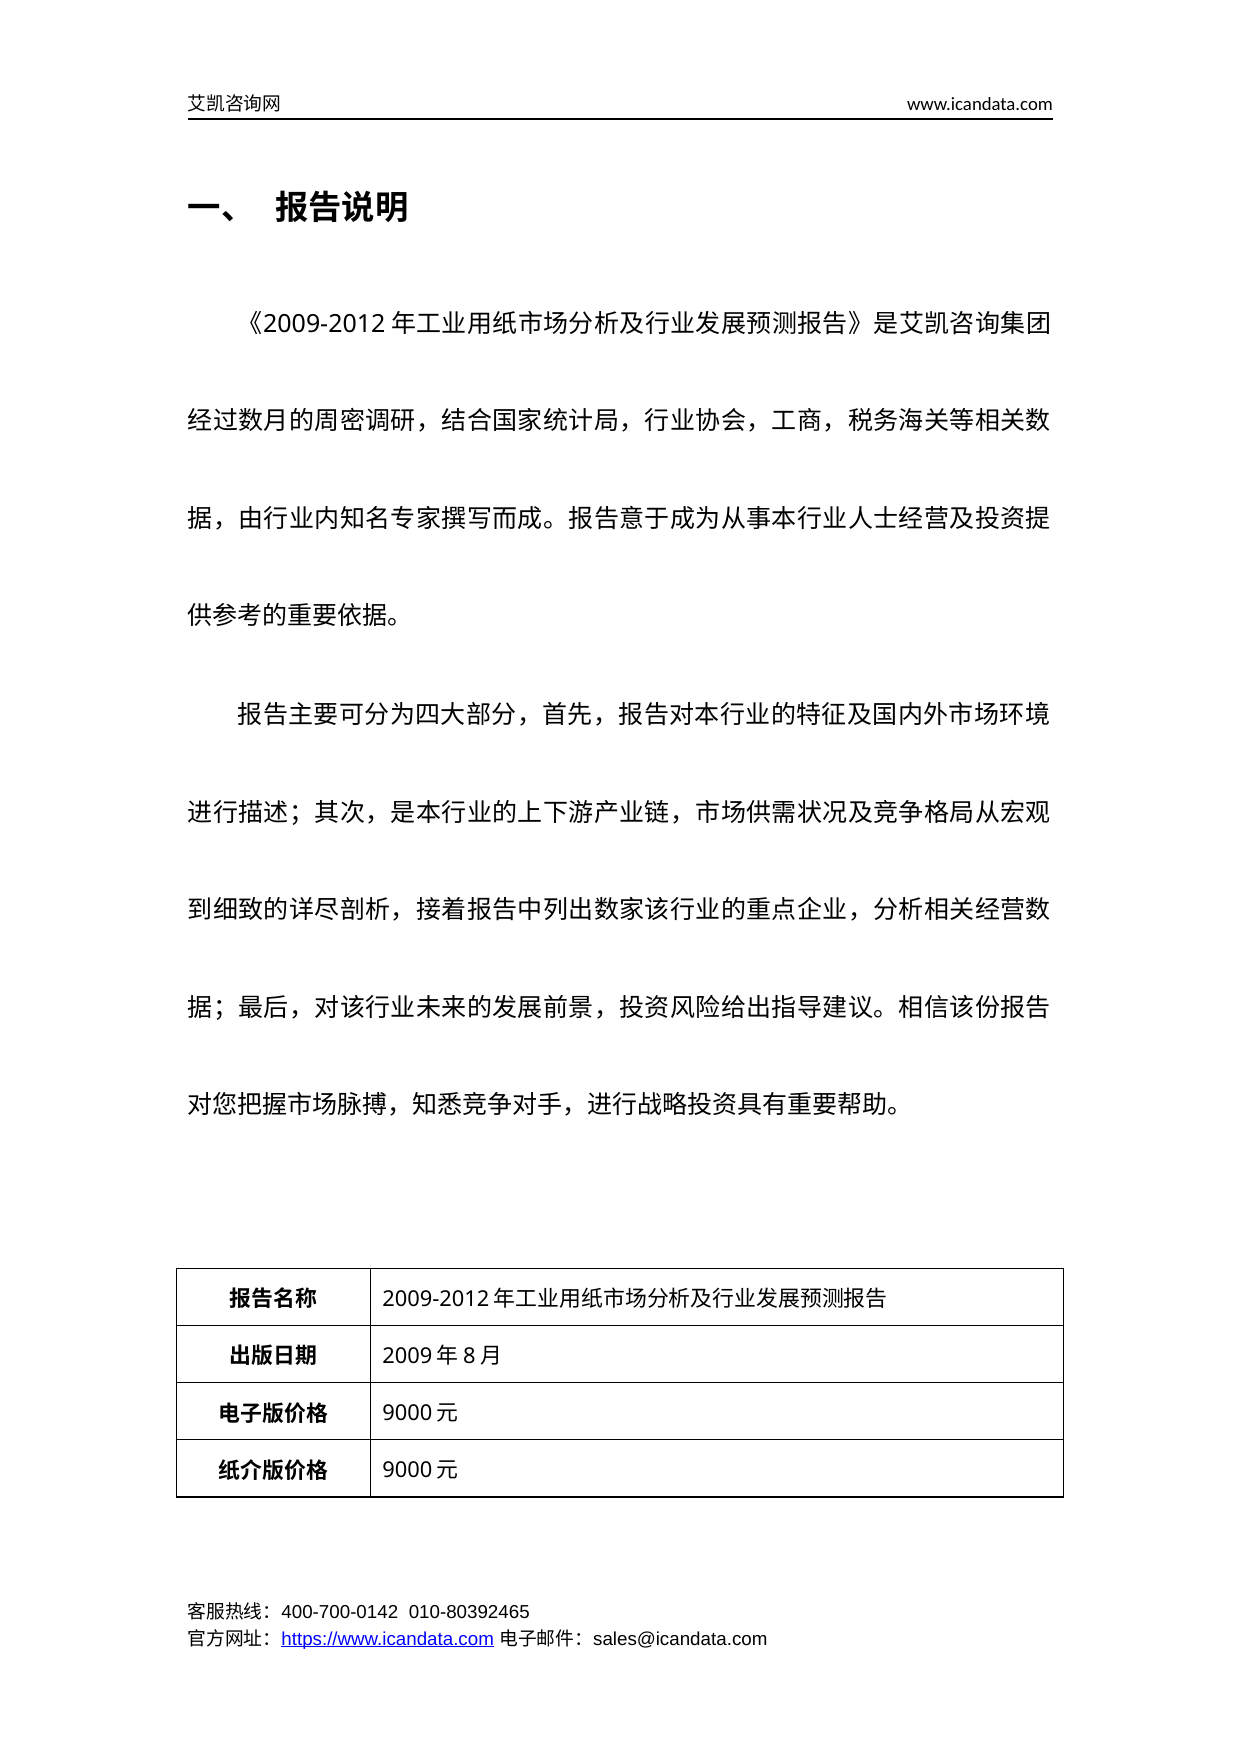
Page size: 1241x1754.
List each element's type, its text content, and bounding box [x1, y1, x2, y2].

table_cell 纸介版价格 [177, 1440, 370, 1496]
text 报告主要可分为四大部分，首先，报告对本行业的特征及国内外市场环境进行描述；其次，是本行业的上下游产业链，市场供需状况及竞争格局从宏观到细致的详尽剖析，接着报告中列出数家该行业的重点企业，分析相关经营数据；最后，对该行业未来的发展前景，投资风险给出指导建议。相信该份报告对您把握市场脉搏，知悉竞争对手，进行战略投资具有重要帮助。 [187, 681, 1053, 1136]
table_cell 9000元 [371, 1440, 1063, 1496]
table_header 2009-2012年工业用纸市场分析及行业发展预测报告 [371, 1269, 1063, 1325]
table_cell 出版日期 [177, 1326, 370, 1382]
text 《2009-2012年工业用纸市场分析及行业发展预测报告》是艾凯咨询集团经过数月的周密调研，结合国家统计局，行业协会，工商，税务海关等相关数据，由行业内知名专家撰写而成。报告意于成为从事本行业人士经营及投资提供参考的重要依据。 [187, 289, 1053, 646]
table_cell 2009年8月 [371, 1326, 1063, 1382]
table_cell 9000元 [371, 1383, 1063, 1439]
table_cell 电子版价格 [177, 1383, 370, 1439]
subtitle 报告说明 [187, 172, 1053, 237]
table_header 报告名称 [177, 1269, 370, 1325]
